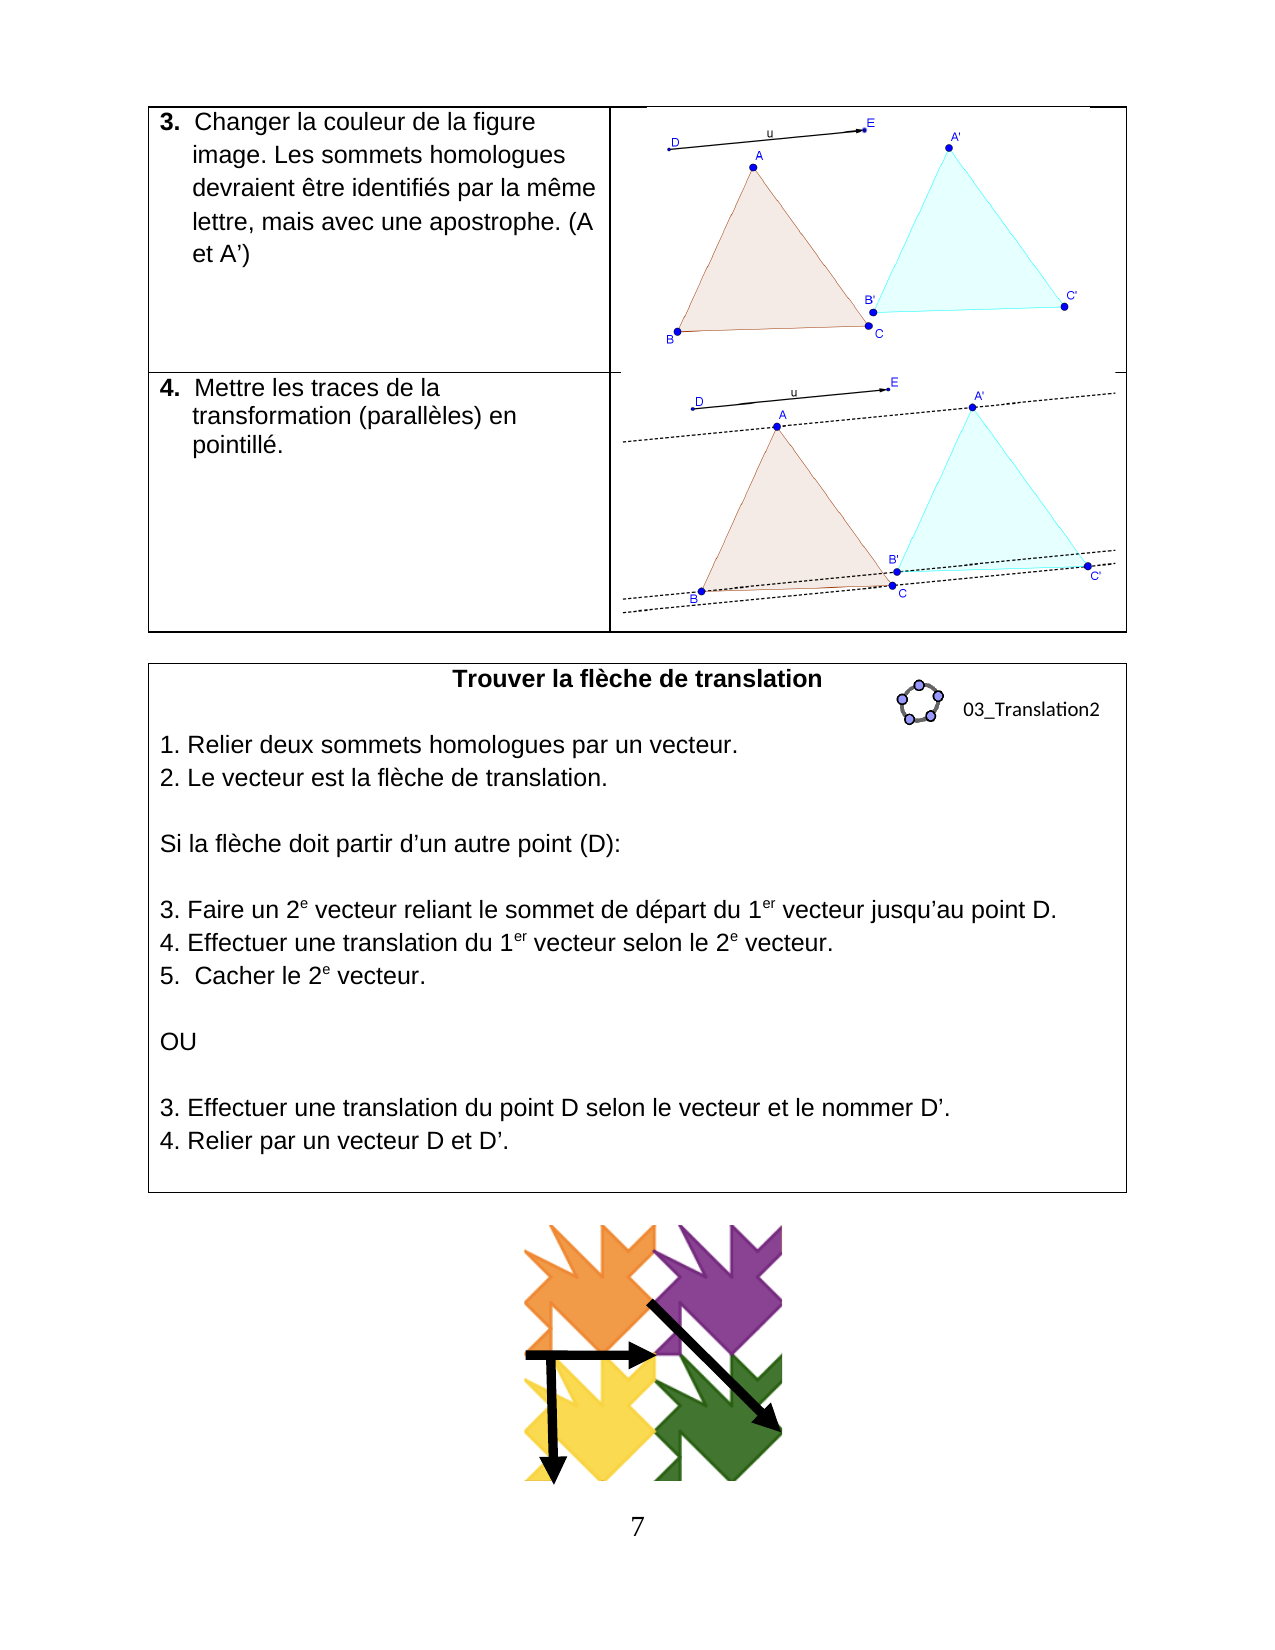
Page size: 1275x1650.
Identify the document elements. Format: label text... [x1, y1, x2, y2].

table_cell [611, 373, 1126, 631]
picture [621, 372, 1116, 623]
picture [646, 107, 1090, 358]
table_header Trouver la flèche de translation 1. Relier deux sommets homologues par un vecteur. 2. Le vecteur est la flèche de translation. Si la flèche doit partir d’un autre point (D): 3. Faire un 2e vecteur reliant le sommet de départ du 1er vecteur jusqu’au point D. 4. Effectuer une translation du 1er vecteur selon le 2e vecteur. 5. Cacher le 2e vecteur. OU 3. Effectuer une translation du point D selon le vecteur et le nommer D’. 4. Relier par un vecteur D et D’. [149, 664, 1126, 1192]
table_cell 4. Mettre les traces de la transformation (parallèles) en pointillé. [149, 373, 609, 631]
table_cell [611, 108, 1126, 372]
table_cell 3. Changer la couleur de la figure image. Les sommets homologues devraient être identifiés par la même lettre, mais avec une apostrophe. (A et A’) [149, 108, 609, 372]
picture [524, 1225, 783, 1481]
picture [889, 670, 950, 735]
